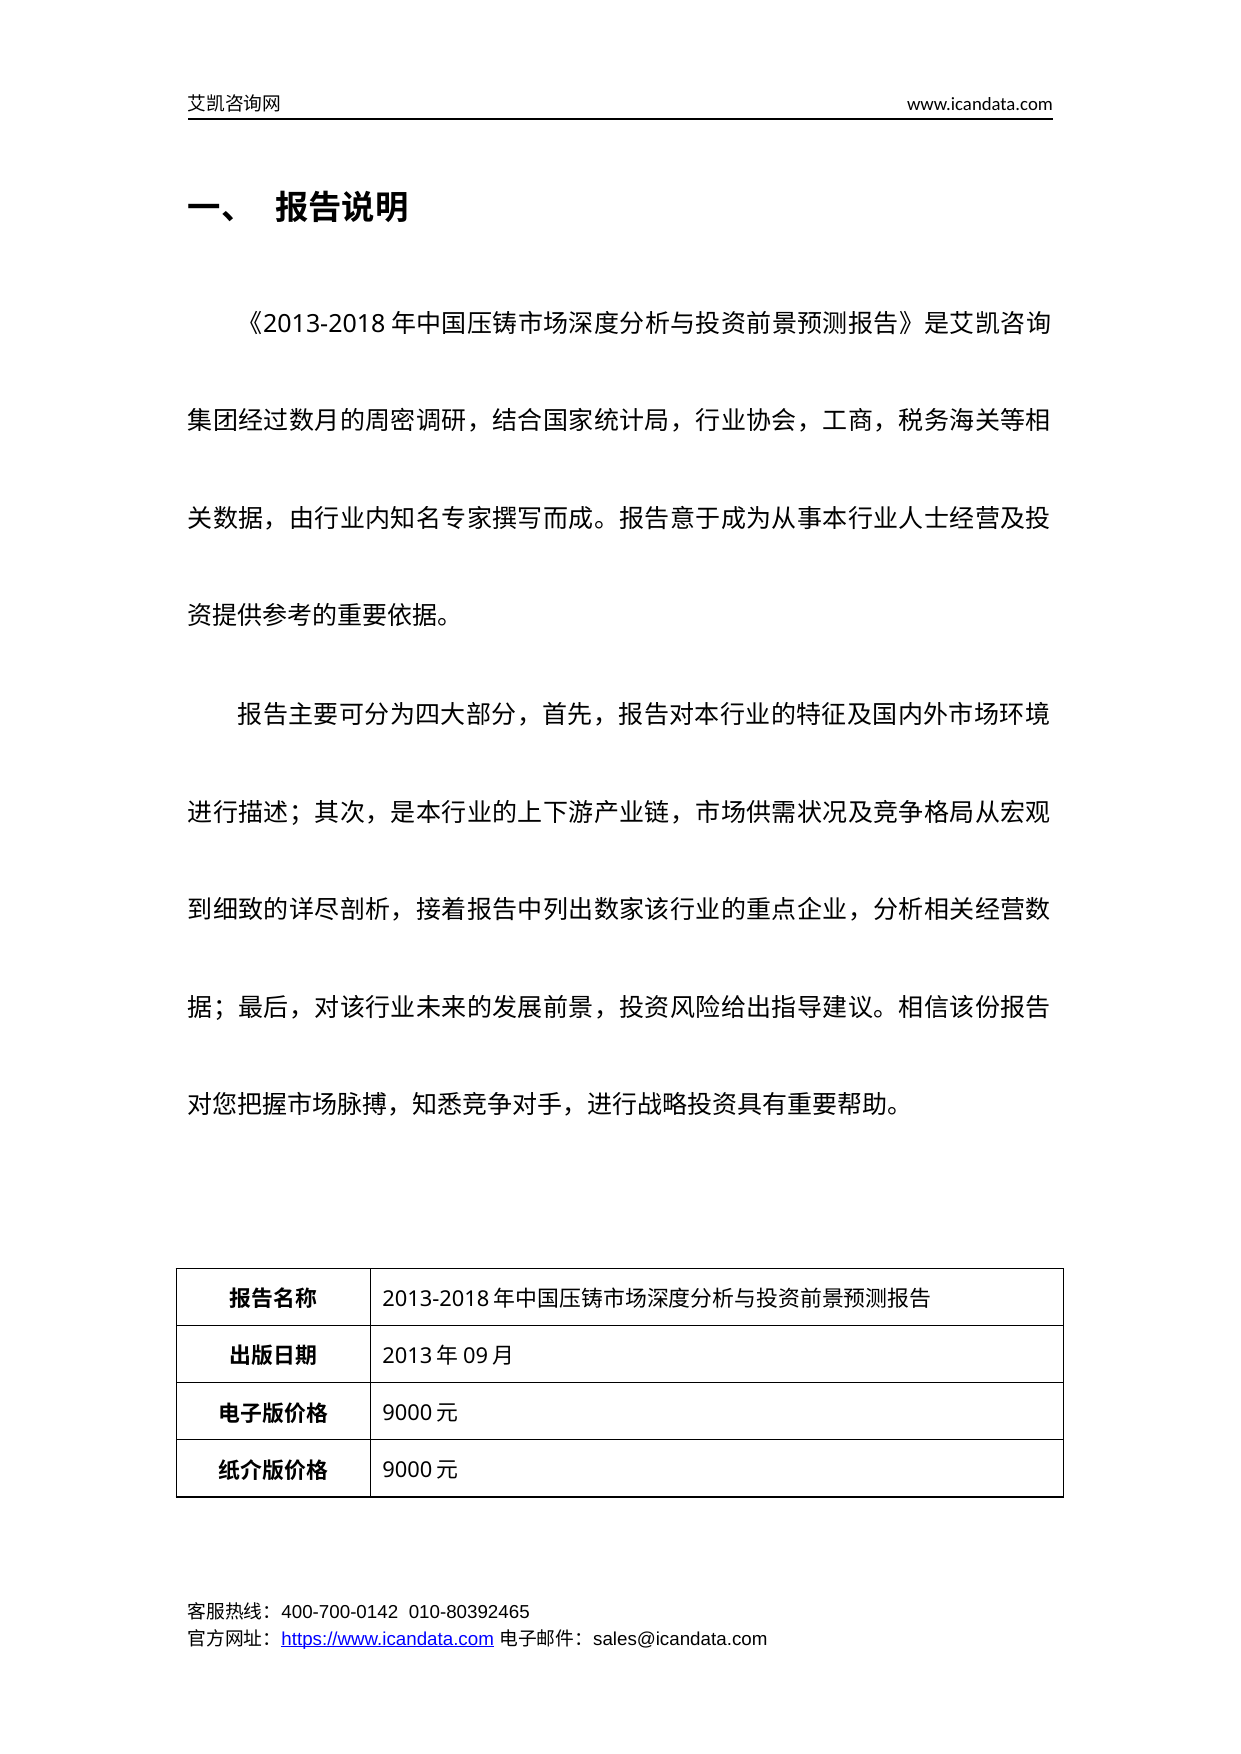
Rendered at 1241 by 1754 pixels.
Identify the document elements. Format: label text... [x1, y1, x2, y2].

table_cell 9000元 [371, 1383, 1063, 1439]
subtitle 报告说明 [187, 172, 1053, 237]
text 报告主要可分为四大部分，首先，报告对本行业的特征及国内外市场环境进行描述；其次，是本行业的上下游产业链，市场供需状况及竞争格局从宏观到细致的详尽剖析，接着报告中列出数家该行业的重点企业，分析相关经营数据；最后，对该行业未来的发展前景，投资风险给出指导建议。相信该份报告对您把握市场脉搏，知悉竞争对手，进行战略投资具有重要帮助。 [187, 681, 1053, 1136]
table_cell 电子版价格 [177, 1383, 370, 1439]
table_cell 纸介版价格 [177, 1440, 370, 1496]
table_cell 出版日期 [177, 1326, 370, 1382]
table_header 报告名称 [177, 1269, 370, 1325]
text 《2013-2018年中国压铸市场深度分析与投资前景预测报告》是艾凯咨询集团经过数月的周密调研，结合国家统计局，行业协会，工商，税务海关等相关数据，由行业内知名专家撰写而成。报告意于成为从事本行业人士经营及投资提供参考的重要依据。 [187, 289, 1053, 646]
table_header 2013-2018年中国压铸市场深度分析与投资前景预测报告 [371, 1269, 1063, 1325]
table_cell 9000元 [371, 1440, 1063, 1496]
table_cell 2013年09月 [371, 1326, 1063, 1382]
